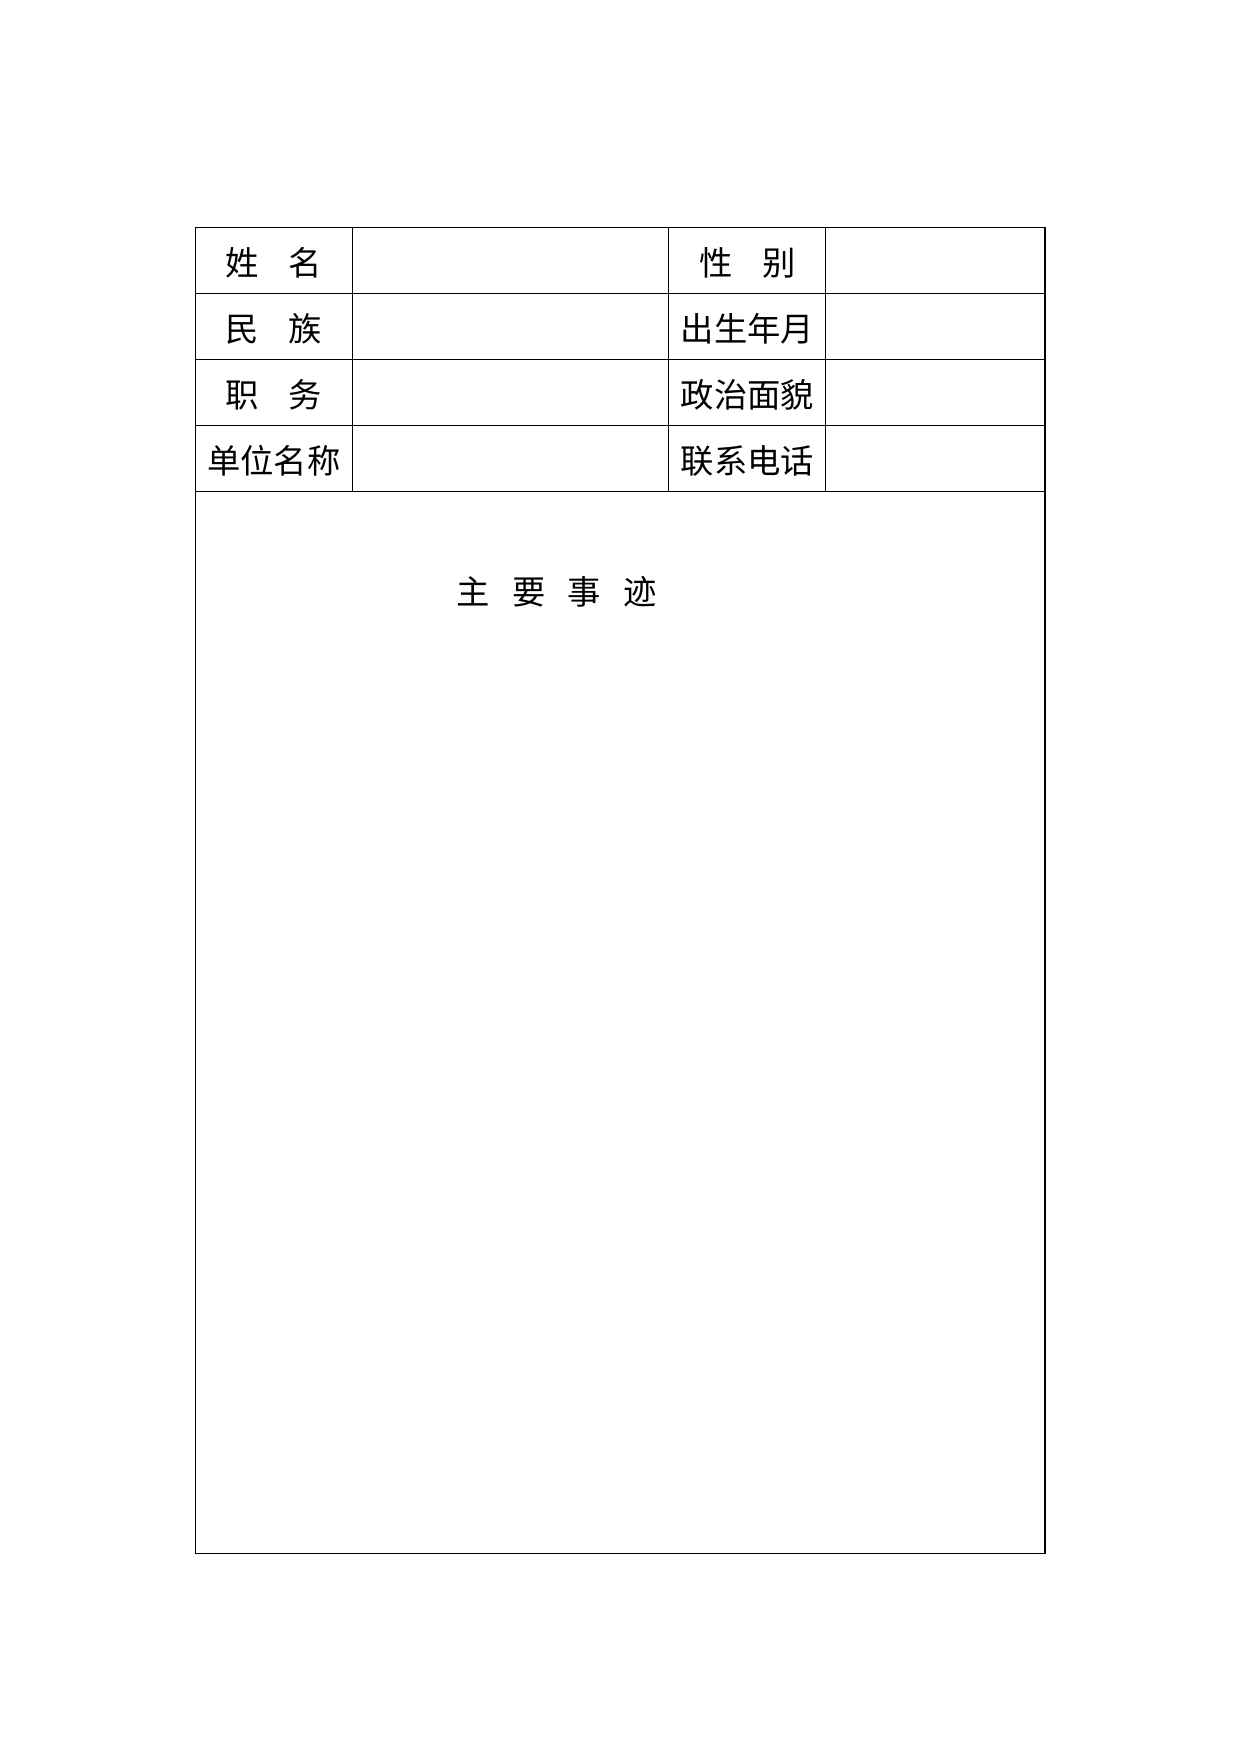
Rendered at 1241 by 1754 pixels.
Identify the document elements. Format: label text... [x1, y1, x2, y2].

table_cell [353, 294, 668, 359]
table_cell [826, 360, 1044, 425]
table_cell 民 族 [196, 294, 352, 359]
table_cell [353, 426, 668, 491]
table_header 性 别 [669, 228, 825, 293]
table_cell 出生年月 [669, 294, 825, 359]
table_cell 单位名称 [196, 426, 352, 491]
table_cell 政治面貌 [669, 360, 825, 425]
table_cell [826, 294, 1044, 359]
table_cell [826, 426, 1044, 491]
table_cell 主 要 事 迹 [196, 492, 1044, 1552]
table_header 姓 名 [196, 228, 352, 293]
table_cell 职 务 [196, 360, 352, 425]
table_cell [353, 360, 668, 425]
table_header [353, 228, 668, 293]
table_cell 联系电话 [669, 426, 825, 491]
table_header [826, 228, 1044, 293]
